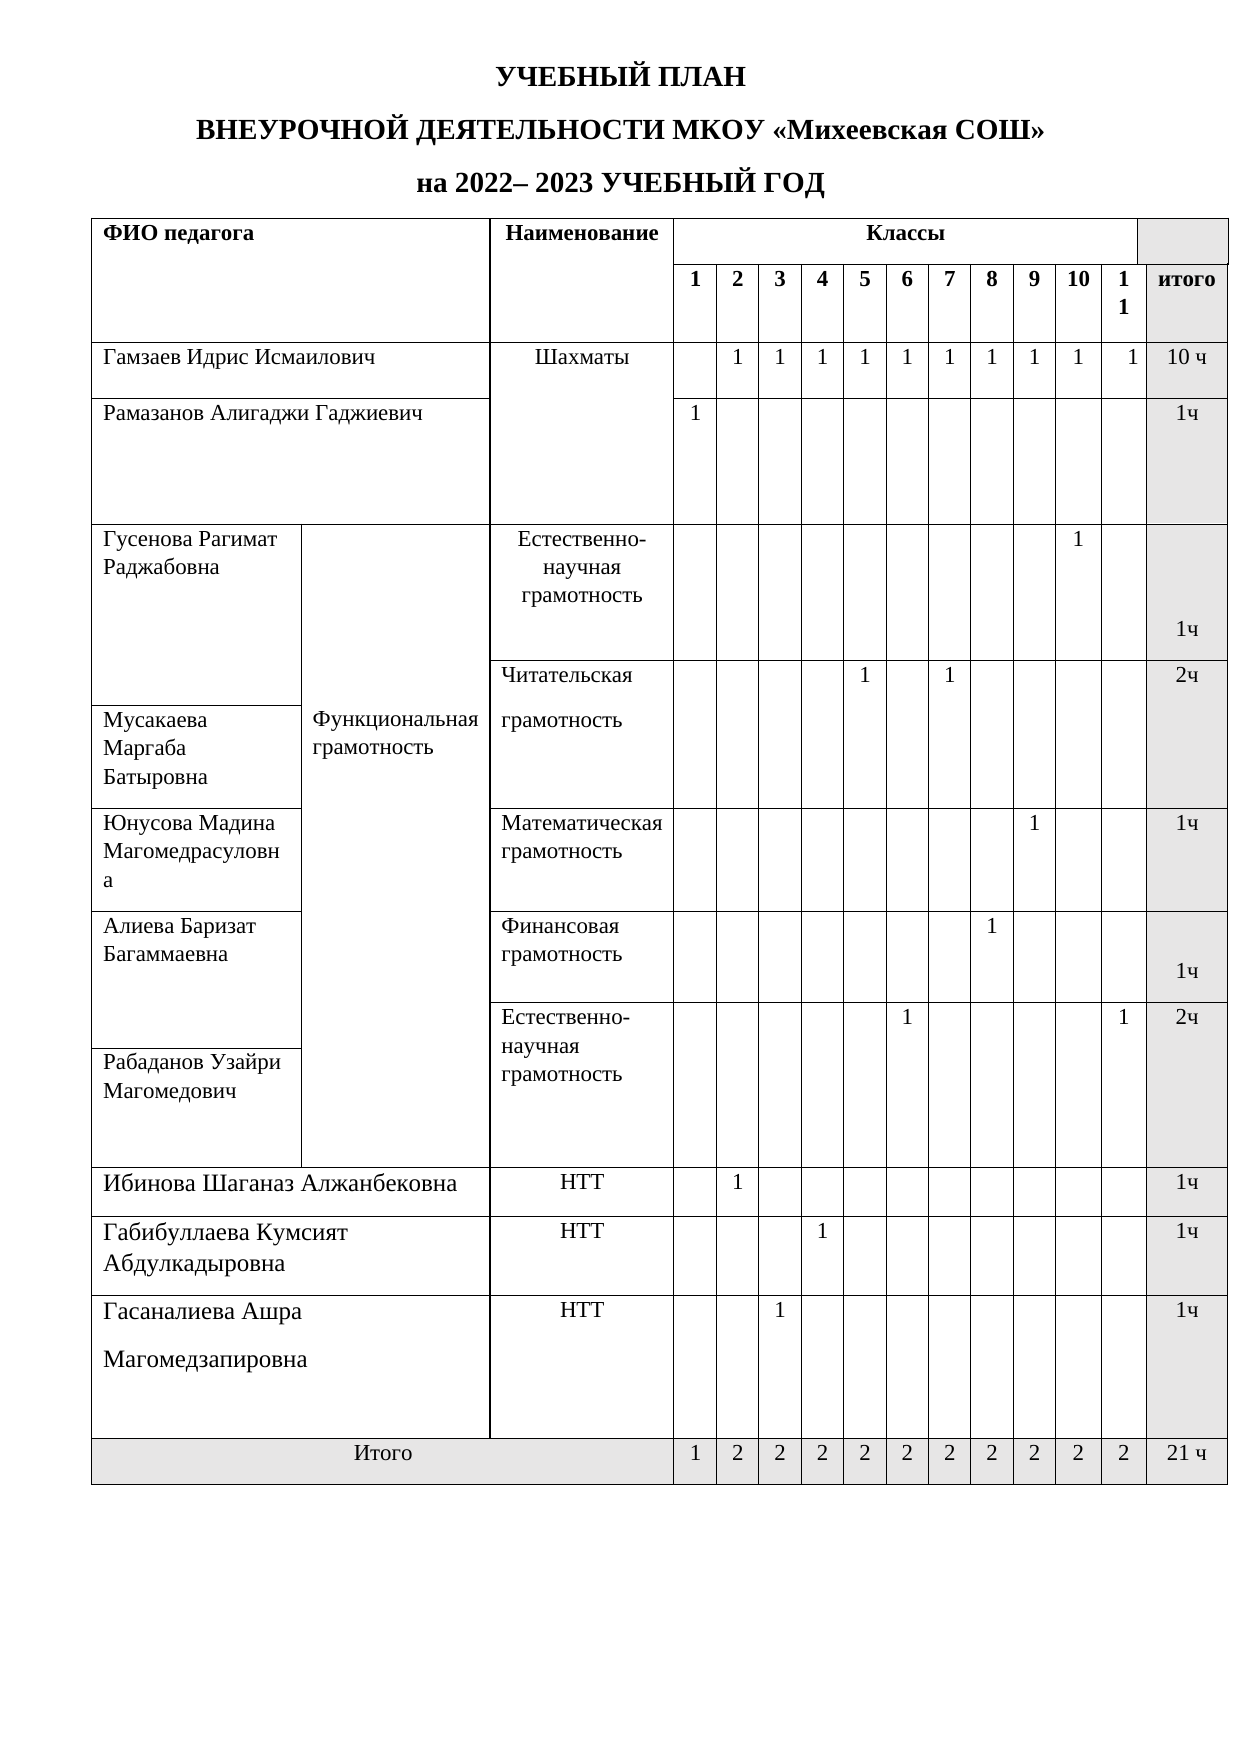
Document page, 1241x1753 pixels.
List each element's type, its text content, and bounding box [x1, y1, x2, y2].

table_cell 2 [887, 1439, 928, 1484]
table_cell [1014, 1217, 1055, 1295]
table_cell [759, 912, 801, 1002]
table_cell Рабаданов Узайри Магомедович [92, 1049, 301, 1167]
table_cell 1 [887, 1003, 928, 1167]
table_cell 1 [1014, 343, 1055, 398]
table_cell 1 [844, 343, 886, 398]
table_cell 1 [674, 1439, 716, 1484]
table_cell [674, 912, 716, 1002]
table_cell 1 [1056, 343, 1101, 398]
table_cell [1102, 1168, 1146, 1216]
table_cell [1014, 912, 1055, 1002]
table_cell [929, 399, 970, 523]
table_cell [887, 1168, 928, 1216]
table_cell 10 ч [1147, 343, 1227, 398]
table_cell [1056, 1217, 1101, 1295]
table_header ФИО педагога [92, 219, 489, 342]
table_cell [802, 525, 843, 660]
table_cell Гамзаев Идрис Исмаилович [92, 343, 489, 398]
table_cell Итого [92, 1439, 673, 1484]
table_cell Юнусова Мадина Магомедрасуловна [92, 809, 301, 911]
table_cell [717, 912, 758, 1002]
table_cell 2ч [1147, 661, 1227, 808]
table_cell 1 [802, 1217, 843, 1295]
table_cell 1ч [1147, 809, 1227, 911]
table_cell [844, 1296, 886, 1438]
table_cell [887, 1296, 928, 1438]
table_cell [971, 1003, 1013, 1167]
table_cell 1 [1102, 343, 1146, 398]
table_cell 2 [929, 1439, 970, 1484]
table_cell Габибуллаева Кумсият Абдулкадыровна [92, 1217, 489, 1295]
table_cell 1 [802, 343, 843, 398]
table_cell [802, 661, 843, 808]
table_cell итого [1147, 265, 1227, 342]
table_cell [929, 1296, 970, 1438]
table_cell [929, 912, 970, 1002]
table_cell [717, 1003, 758, 1167]
table_cell [887, 809, 928, 911]
table_cell [1102, 912, 1146, 1002]
table_cell [929, 1217, 970, 1295]
table_cell [1014, 1296, 1055, 1438]
table_cell [971, 525, 1013, 660]
table_cell Ибинова Шаганаз Алжанбековна [92, 1168, 489, 1216]
table_cell 2 [1056, 1439, 1101, 1484]
table_cell [887, 1217, 928, 1295]
table_cell 8 [971, 265, 1013, 342]
table_cell [929, 525, 970, 660]
table_cell [674, 1003, 716, 1167]
table_cell 1 [887, 343, 928, 398]
table_cell [717, 1296, 758, 1438]
table_cell [971, 1296, 1013, 1438]
table_cell [1056, 912, 1101, 1002]
table_cell 2 [717, 1439, 758, 1484]
table_cell 1 [1014, 809, 1055, 911]
table_cell [802, 1003, 843, 1167]
table_cell [1056, 1168, 1101, 1216]
table_cell [717, 399, 758, 523]
table_cell [674, 661, 716, 808]
table_cell [674, 809, 716, 911]
table_cell [1102, 661, 1146, 808]
table_cell [802, 912, 843, 1002]
table_cell [887, 525, 928, 660]
table_cell [971, 661, 1013, 808]
table_cell Гасаналиева Ашра Магомедзапировна [92, 1296, 489, 1438]
table_cell [971, 399, 1013, 523]
table_cell Гусенова Рагимат Раджабовна [92, 525, 301, 705]
table_cell [1056, 809, 1101, 911]
table_cell 1ч [1147, 399, 1227, 523]
table_cell 1 [929, 343, 970, 398]
table_cell 1 [674, 399, 716, 523]
table_cell [802, 1296, 843, 1438]
table_cell [1102, 1296, 1146, 1438]
table_cell 1 [674, 265, 716, 342]
table_cell Алиева Баризат Багаммаевна [92, 912, 301, 1047]
table_cell [759, 1003, 801, 1167]
table_cell [802, 399, 843, 523]
table_cell Финансовая грамотность [491, 912, 673, 1002]
table_cell НТТ [491, 1168, 673, 1216]
text на 2022– 2023 УЧЕБНЫЙ ГОД [103, 165, 1138, 198]
table_cell [717, 809, 758, 911]
table_cell [717, 661, 758, 808]
table_cell [1014, 1168, 1055, 1216]
table_cell 9 [1014, 265, 1055, 342]
table_cell 2 [1102, 1439, 1146, 1484]
table_cell [844, 399, 886, 523]
table_cell [844, 809, 886, 911]
table_cell [674, 1168, 716, 1216]
table_cell 2 [717, 265, 758, 342]
table_cell 2 [1014, 1439, 1055, 1484]
table_cell [887, 399, 928, 523]
table_cell [1102, 809, 1146, 911]
table_cell [844, 1003, 886, 1167]
table_cell 1 [759, 1296, 801, 1438]
table_cell [759, 1217, 801, 1295]
table_cell 4 [802, 265, 843, 342]
table_cell 2ч [1147, 1003, 1227, 1167]
table_cell 1ч [1147, 912, 1227, 1002]
table_cell 7 [929, 265, 970, 342]
table_cell [887, 912, 928, 1002]
table_cell 10 [1056, 265, 1101, 342]
table_cell [674, 525, 716, 660]
table_cell 2 [759, 1439, 801, 1484]
table_cell Рамазанов Алигаджи Гаджиевич [92, 399, 489, 523]
table_header [1138, 219, 1228, 264]
table_cell 11 [1102, 265, 1146, 342]
table_cell [802, 1168, 843, 1216]
table_cell 2 [844, 1439, 886, 1484]
table_cell НТТ [491, 1217, 673, 1295]
table_cell 5 [844, 265, 886, 342]
table_cell [717, 525, 758, 660]
table_cell 1 [1056, 525, 1101, 660]
table_cell 1 [971, 912, 1013, 1002]
table_cell 1ч [1147, 1217, 1227, 1295]
table_cell [1102, 1217, 1146, 1295]
table_cell [717, 1217, 758, 1295]
table_cell 1 [717, 343, 758, 398]
table_cell [759, 399, 801, 523]
table_cell [759, 809, 801, 911]
table_cell [1102, 399, 1146, 523]
table_cell 21 ч [1147, 1439, 1227, 1484]
table_cell 1 [717, 1168, 758, 1216]
table_cell [844, 1168, 886, 1216]
table_cell 3 [759, 265, 801, 342]
table_cell [844, 525, 886, 660]
table_cell [802, 809, 843, 911]
table_cell [759, 1168, 801, 1216]
table_cell Шахматы [491, 343, 673, 523]
table_cell [929, 1003, 970, 1167]
table_cell Математическая грамотность [491, 809, 673, 911]
table_header Классы [674, 219, 1137, 264]
table_cell [674, 1296, 716, 1438]
table_cell 1ч [1147, 525, 1227, 660]
table_cell [1014, 1003, 1055, 1167]
table_cell [674, 343, 716, 398]
table_cell 1 [844, 661, 886, 808]
table_cell [971, 1168, 1013, 1216]
table_cell [971, 809, 1013, 911]
table_cell [1056, 399, 1101, 523]
table_cell 1 [759, 343, 801, 398]
table_cell [1014, 661, 1055, 808]
table_cell 1ч [1147, 1296, 1227, 1438]
table_cell [929, 1168, 970, 1216]
table_cell Читательская грамотность [491, 661, 673, 808]
table_cell 6 [887, 265, 928, 342]
table_cell [1014, 525, 1055, 660]
table_cell [844, 1217, 886, 1295]
table_cell [844, 912, 886, 1002]
table_header Наименование [491, 219, 673, 342]
table_cell 1 [929, 661, 970, 808]
table_cell [1056, 661, 1101, 808]
table_cell НТТ [491, 1296, 673, 1438]
table_cell [929, 809, 970, 911]
table_cell [759, 525, 801, 660]
table_cell [1056, 1296, 1101, 1438]
table_cell 2 [971, 1439, 1013, 1484]
table_cell Функциональная грамотность [302, 525, 489, 1167]
table_cell [887, 661, 928, 808]
table_cell [1014, 399, 1055, 523]
text УЧЕБНЫЙ ПЛАН [103, 59, 1138, 93]
table_cell Естественно-научная грамотность [491, 525, 673, 660]
table_cell [759, 661, 801, 808]
table_cell [1056, 1003, 1101, 1167]
table_cell [971, 1217, 1013, 1295]
text ВНЕУРОЧНОЙ ДЕЯТЕЛЬНОСТИ МКОУ «Михеевская СОШ» [103, 112, 1138, 146]
table_cell 1 [971, 343, 1013, 398]
table_cell 1 [1102, 1003, 1146, 1167]
table_cell [674, 1217, 716, 1295]
table_cell [1102, 525, 1146, 660]
table_cell 2 [802, 1439, 843, 1484]
table_cell Естественно-научная грамотность [491, 1003, 673, 1167]
table_cell 1ч [1147, 1168, 1227, 1216]
table_cell Мусакаева Маргаба Батыровна [92, 706, 301, 808]
